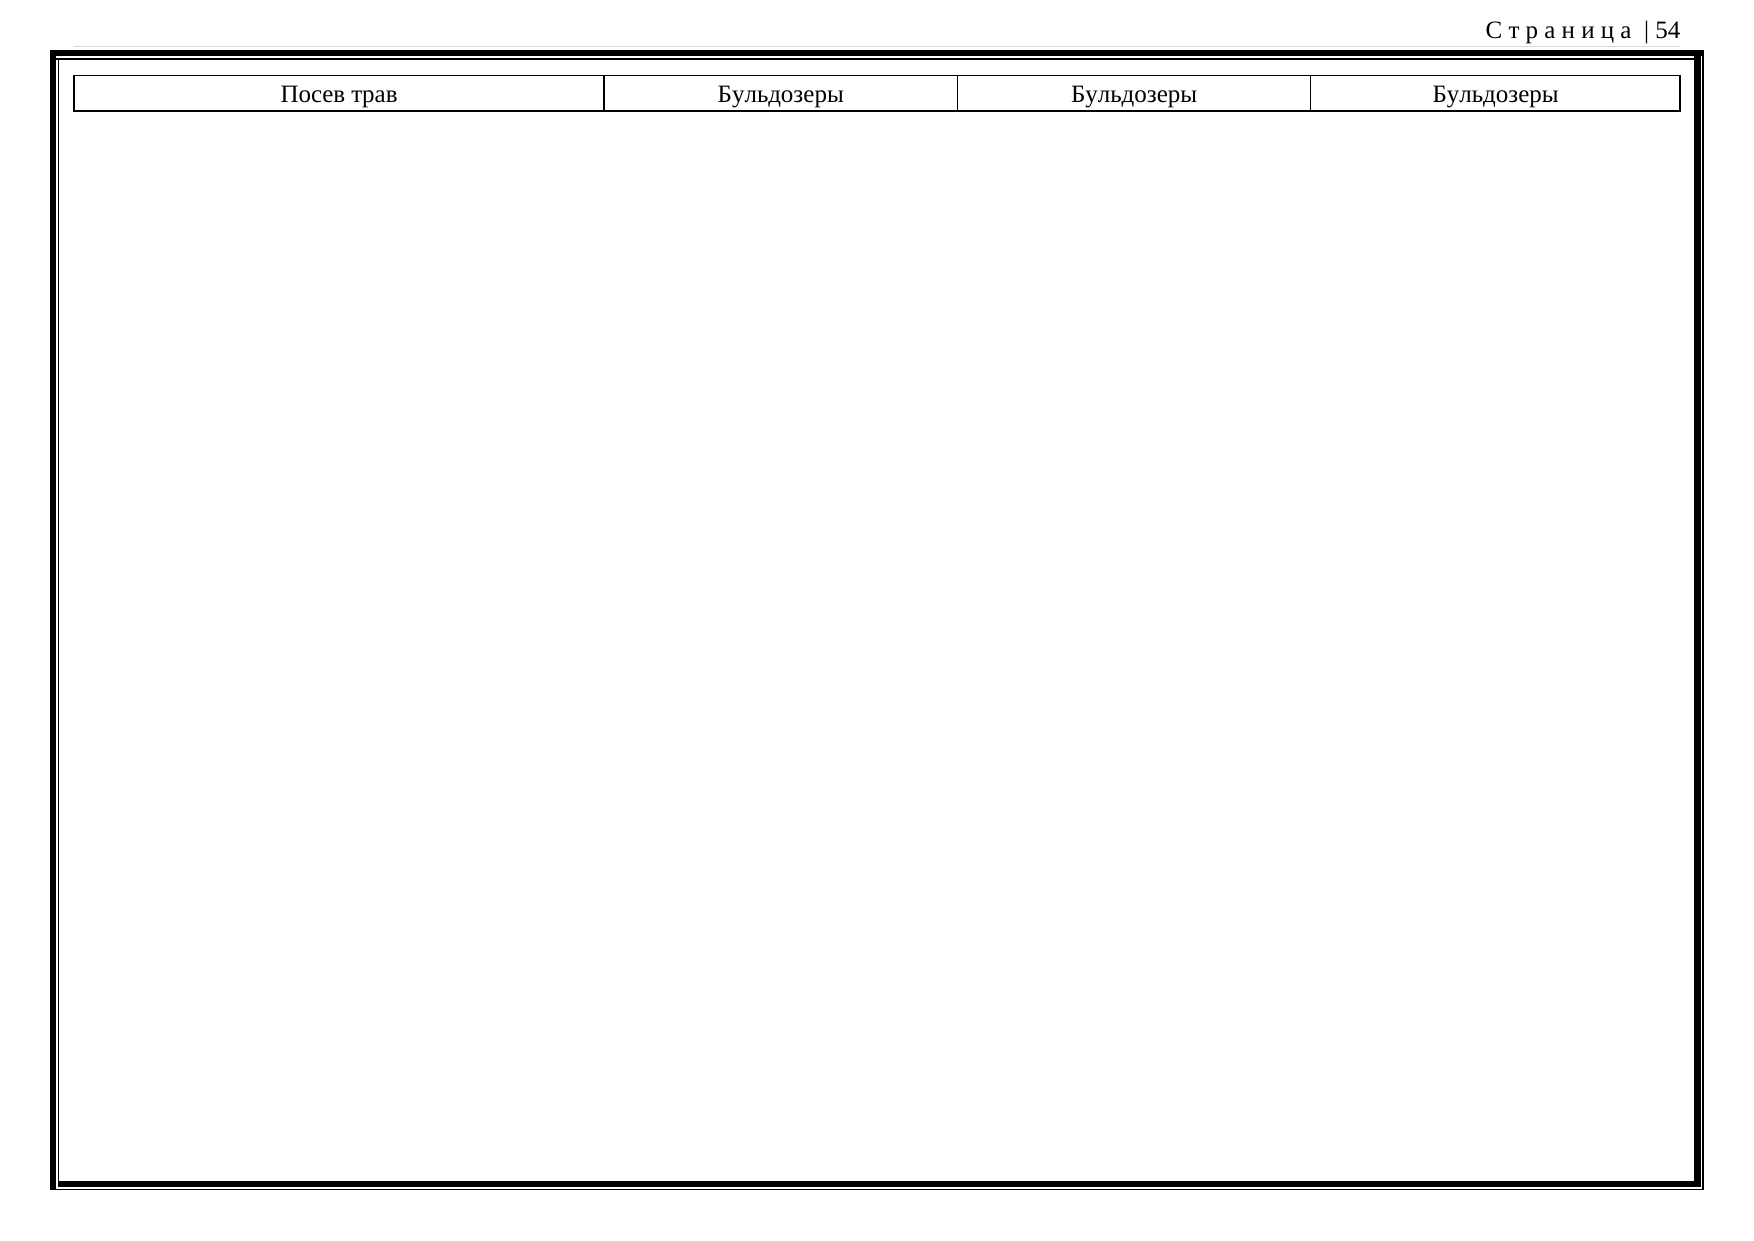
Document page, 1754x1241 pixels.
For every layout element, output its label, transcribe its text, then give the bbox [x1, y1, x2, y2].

table_cell Бульдозеры [605, 76, 957, 110]
table_cell Бульдозеры [1311, 76, 1679, 110]
table_cell Посев трав [75, 76, 603, 110]
table_cell Бульдозеры [958, 76, 1310, 110]
